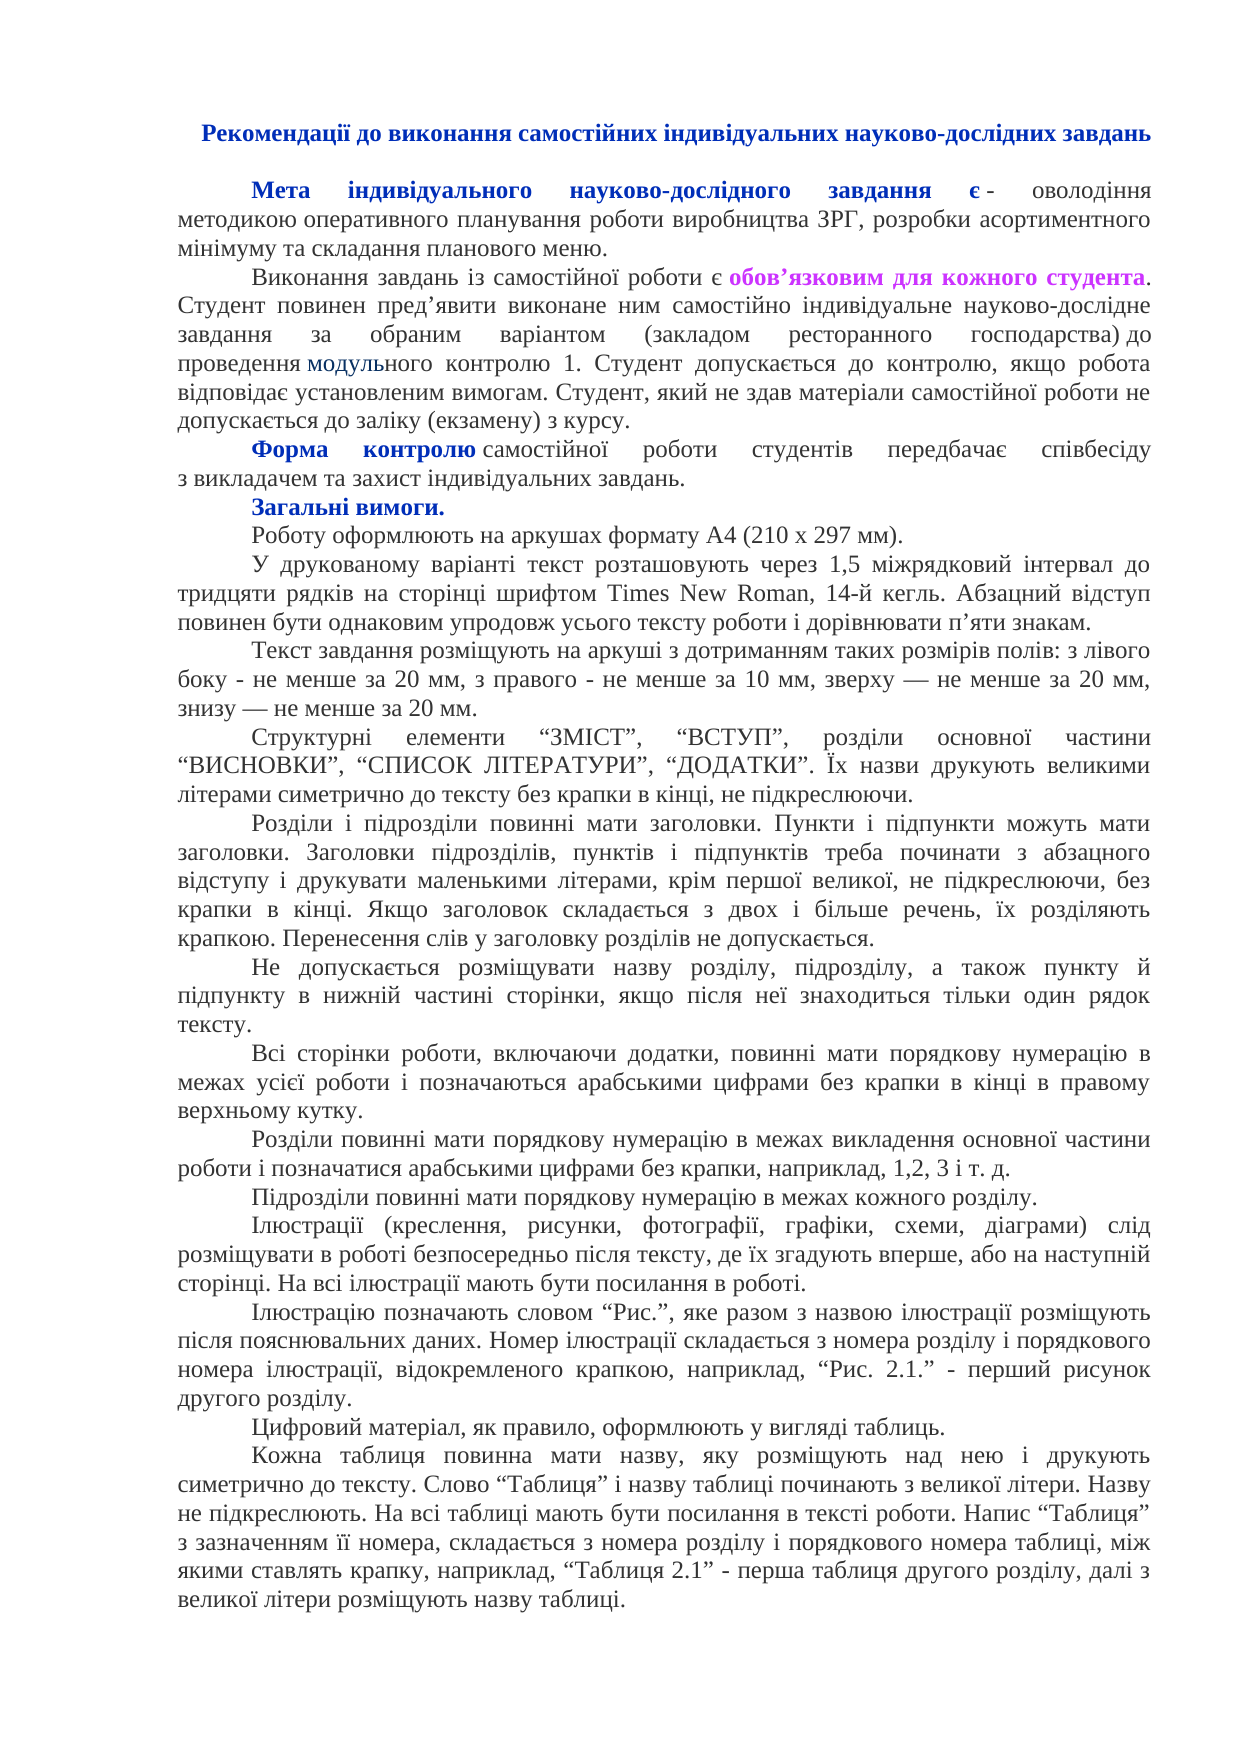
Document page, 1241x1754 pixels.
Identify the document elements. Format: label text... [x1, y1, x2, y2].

text Рекомендації до виконання самостійних індивідуальних науково-дослідних завдань [177, 118, 1152, 147]
text Загальні вимоги. [177, 492, 1152, 521]
text Не допускається розміщувати назву розділу, підрозділу, а також пункту й підпункту в нижній частині сторінки, якщо після неї знаходиться тільки один рядок тексту. [177, 952, 1152, 1038]
text Всі сторінки роботи, включаючи додатки, повинні мати порядкову нумерацію в межах усієї роботи і позначаються арабськими цифрами без крапки в кінці в правому верхньому кутку. [177, 1038, 1152, 1124]
text Розділи повинні мати порядкову нумерацію в межах викладення основної частини роботи і позначатися арабськими цифрами без крапки, наприклад, 1,2, 3 і т. д. [177, 1124, 1152, 1182]
text Ілюстрації (креслення, рисунки, фотографії, графіки, схеми, діаграми) слід розміщувати в роботі безпосередньо після тексту, де їх згадують вперше, або на наступній сторінці. На всі ілюстрації мають бути посилання в роботі. [177, 1211, 1152, 1297]
text Текст завдання розміщують на аркуші з дотриманням таких розмірів полів: з лівого боку - не менше за 20 мм, з правого - не менше за 10 мм, зверху — не менше за 20 мм, знизу — не менше за 20 мм. [177, 636, 1152, 722]
text Форма контролю самостійної роботи студентів передбачає співбесіду з викладачем та захист індивідуальних завдань. [177, 434, 1152, 492]
text Мета індивідуального науково-дослідного завдання є - оволодіння методикою оперативного планування роботи виробництва ЗРГ, розробки асортиментного мінімуму та складання планового меню. [177, 176, 1152, 262]
text Розділи і підрозділи повинні мати заголовки. Пункти і підпункти можуть мати заголовки. Заголовки підрозділів, пунктів і підпунктів треба починати з абзацного відступу і друкувати маленькими літерами, крім першої великої, не підкреслюючи, без крапки в кінці. Якщо заголовок складається з двох і більше речень, їх розділяють крапкою. Перенесення слів у заголовку розділів не допускається. [177, 808, 1152, 952]
text Виконання завдань із самостійної роботи є обов’язковим для кожного студента. Студент повинен пред’явити виконане ним самостійно індивідуальне науково-дослідне завдання за обраним варіантом (закладом ресторанного господарства) до проведення модульного контролю 1. Студент допускається до контролю, якщо робота відповідає установленим вимогам. Студент, який не здав матеріали самостійної роботи не допускається до заліку (екзамену) з курсу. [177, 262, 1152, 434]
text Роботу оформлюють на аркушах формату А4 (210 х 297 мм). [177, 521, 1152, 549]
text Ілюстрацію позначають словом “Рис.”, яке разом з назвою ілюстрації розміщують після пояснювальних даних. Номер ілюстрації складається з номера розділу і порядкового номера ілюстрації, відокремленого крапкою, наприклад, “Рис. 2.1.” - перший рисунок другого розділу. [177, 1297, 1152, 1412]
text Кожна таблиця повинна мати назву, яку розміщують над нею і друкують симетрично до тексту. Слово “Таблиця” і назву таблиці починають з великої літери. Назву не підкреслюють. На всі таблиці мають бути посилання в тексті роботи. Напис “Таблиця” з зазначенням її номера, складається з номера розділу і порядкового номера таблиці, між якими ставлять крапку, наприклад, “Таблиця 2.1” - перша таблиця другого розділу, далі з великої літери розміщують назву таблиці. [177, 1441, 1152, 1613]
text Структурні елементи “ЗМІСТ”, “ВСТУП”, розділи основної частини “ВИСНОВКИ”, “СПИСОК ЛІТЕРАТУРИ”, “ДОДАТКИ”. Їх назви друкують великими літерами симетрично до тексту без крапки в кінці, не підкреслюючи. [177, 722, 1152, 808]
text У друкованому варіанті текст розташовують через 1,5 міжрядковий інтервал до тридцяти рядків на сторінці шрифтом Times New Roman, 14-й кегль. Абзацний відступ повинен бути однаковим упродовж усього тексту роботи і дорівнювати п’яти знакам. [177, 549, 1152, 636]
text Цифровий матеріал, як правило, оформлюють у вигляді таблиць. [177, 1412, 1152, 1441]
text Підрозділи повинні мати порядкову нумерацію в межах кожного розділу. [177, 1182, 1152, 1211]
